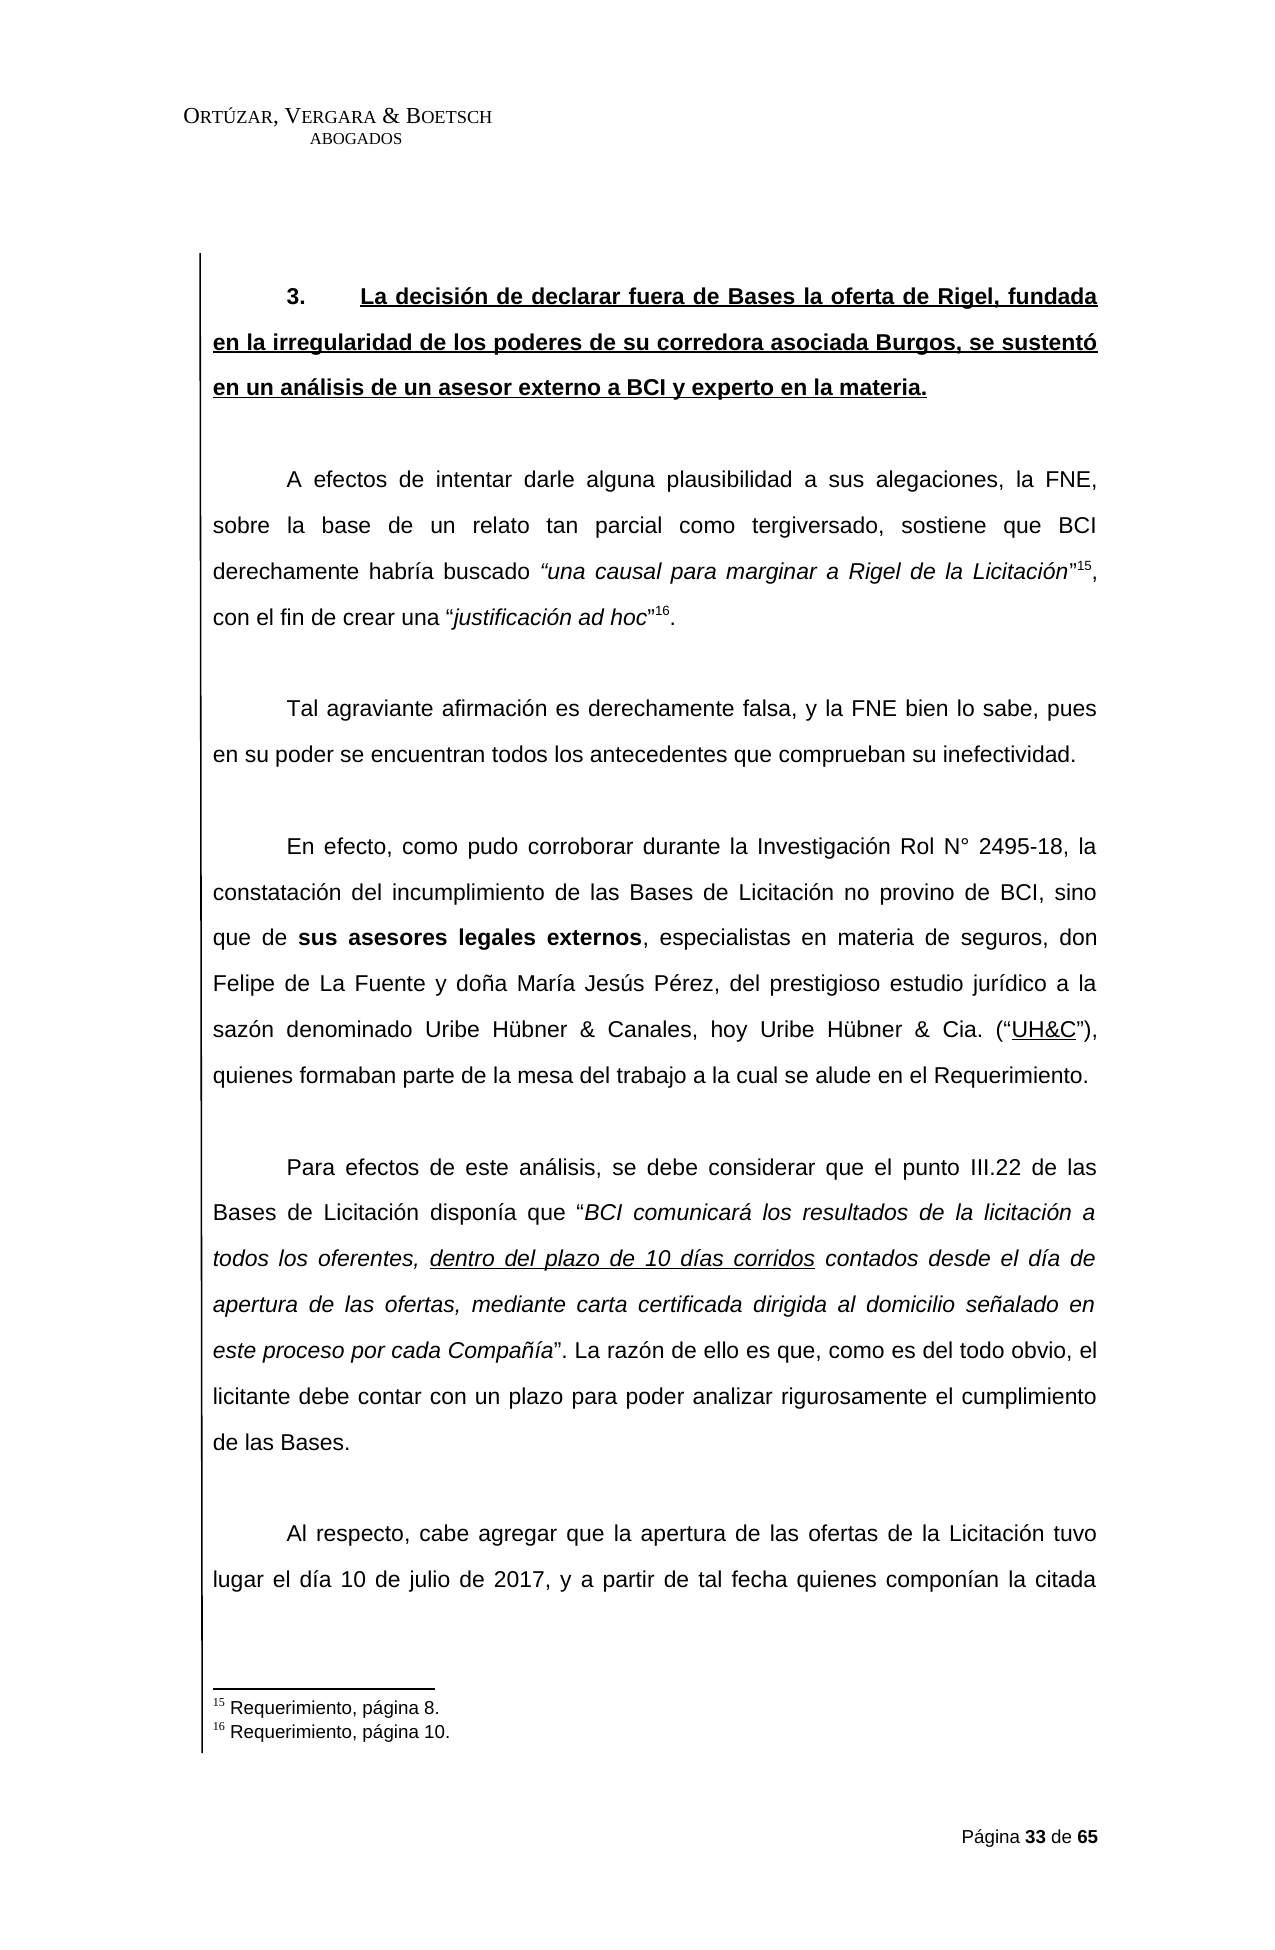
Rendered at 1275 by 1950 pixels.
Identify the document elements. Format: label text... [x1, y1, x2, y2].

text A efectos de intentar darle alguna plausibilidad a sus alegaciones, la FNE, sobre la base de un relato tan parcial como tergiversado, sostiene que BCI derechamente habría buscado “una causal para marginar a Rigel de la Licitación”, con el fin de crear una “justificación ad hoc”. [213, 451, 1098, 634]
text Tal agraviante afirmación es derechamente falsa, y la FNE bien lo sabe, pues en su poder se encuentran todos los antecedentes que comprueban su inefectividad. [213, 680, 1098, 772]
text 3. La decisión de declarar fuera de Bases la oferta de Rigel, fundada en la irregularidad de los poderes de su corredora asociada Burgos, se sustentó en un análisis de un asesor externo a BCI y experto en la materia. [213, 267, 1098, 351]
text En efecto, como pudo corroborar durante la Investigación Rol N° 2495-18, la constatación del incumplimiento de las Bases de Licitación no provino de BCI, sino que de sus asesores legales externos, especialistas en materia de seguros, don Felipe de La Fuente y doña María Jesús Pérez, del prestigioso estudio jurídico a la sazón denominado Uribe Hübner & Canales, hoy Uribe Hübner & Cia. (“UH&C”), quienes formaban parte de la mesa del trabajo a la cual se alude en el Requerimiento. [213, 817, 1098, 1092]
text 3. La decisión de declarar fuera de Bases la oferta de Rigel, fundada en la irregularidad de los poderes de su corredora asociada Burgos, se sustentó en un análisis de un asesor externo a BCI y experto en la materia. [213, 353, 1098, 405]
text Para efectos de este análisis, se debe considerar que el punto III.22 de las Bases de Licitación disponía que “BCI comunicará los resultados de la licitación a todos los oferentes, dentro del plazo de 10 días corridos contados desde el día de apertura de las ofertas, mediante carta certificada dirigida al domicilio señalado en este proceso por cada Compañía”. La razón de ello es que, como es del todo obvio, el licitante debe contar con un plazo para poder analizar rigurosamente el cumplimiento de las Bases. [213, 1138, 1098, 1459]
